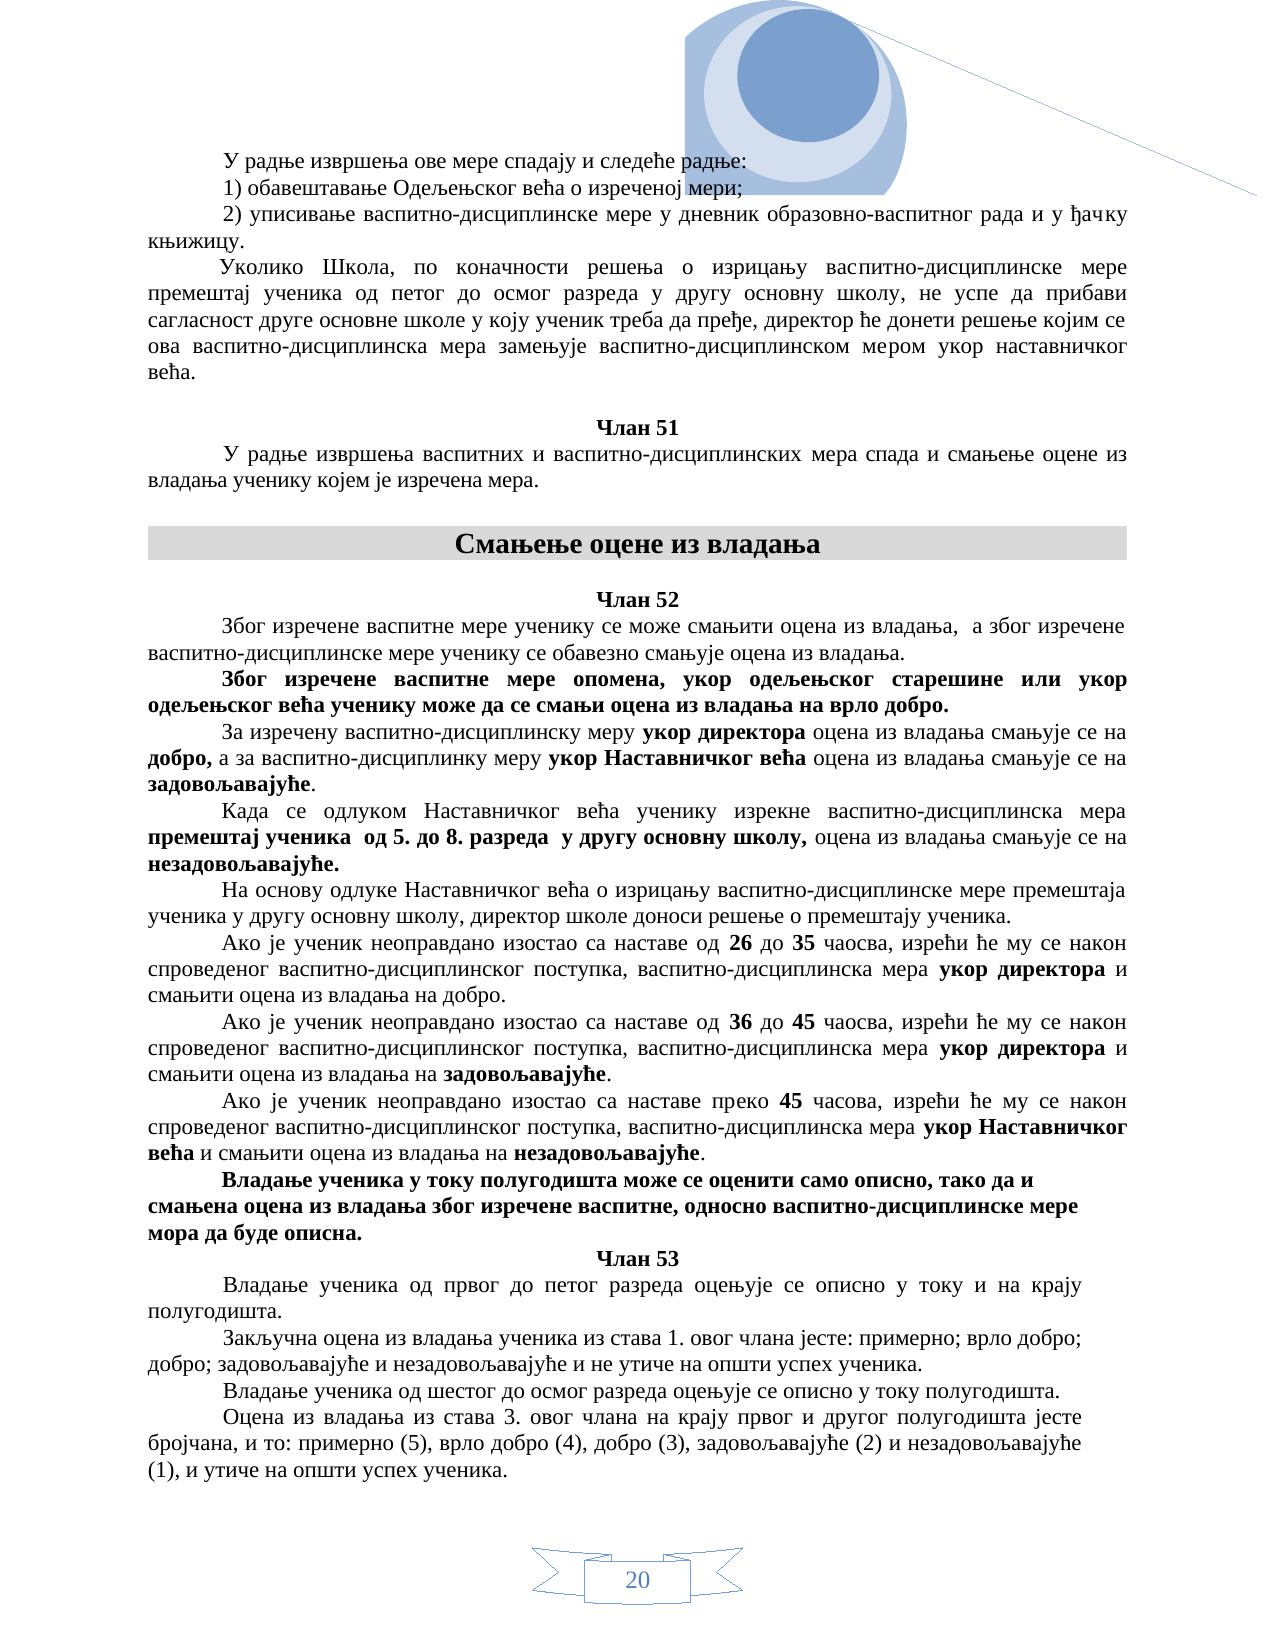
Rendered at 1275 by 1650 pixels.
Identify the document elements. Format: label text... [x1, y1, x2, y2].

text 2) уписивање васпитно-дисциплинске мере у дневник образовно-васпитног рада и у ђачку књижицу. [148, 200, 1127, 253]
text У радње извршења васпитних и васпитно-дисциплинских мера спада и смањење оцене из владања ученику којем је изречена мера. [148, 440, 1127, 493]
text За изречену васпитно-дисциплинску меру укор директора оцена из владања смањује се на добро, а за васпитно-дисциплинку меру укор Наставничког већа оцена из владања смањује се на задовољавајуће. [148, 718, 1127, 797]
text Владање ученика од првог до петог разреда оцењује се описно у току и на крају полугодишта. [148, 1271, 1083, 1324]
text 1) обавештавање Одељењског већа о изреченој мери; [148, 174, 1127, 200]
text Због изречене васпитне мере опомена, укор одељењског старешине или укор одељењског већа ученику може да се смањи оцена из владања на врло добро. [148, 665, 1127, 718]
text Ако је ученик неоправдано изостао са наставе од 36 до 45 чаосва, изрећи ће му се након спроведеног васпитно-дисциплинског поступка, васпитно-дисциплинска мера укор директора и смањити оцена из владања на задовољавајуће. [148, 1008, 1127, 1087]
text Владање ученика од шестог до осмог разреда оцењује се описно у току полугодишта. [148, 1377, 1083, 1403]
text Уколико Школа, по коначности решења о изрицању васпитно-дисциплинске мере премештај ученика од петог до осмог разреда у другу основну школу, не успе да прибави сагласност друге основне школе у коју ученик треба да пређе, директор ће донети решење којим се ова васпитно-дисциплинска мера замењује васпитно-дисциплинском мером укор наставничког већа. [148, 253, 1127, 385]
text Члан 52 [148, 586, 1127, 612]
subtitle Смањење оцене из владања [148, 526, 1127, 560]
text У радње извршења ове мере спадају и следеће радње: [148, 148, 1127, 174]
text Закључна оцена из владања ученика из става 1. овог члана јесте: примерно; врло добро; добро; задовољавајуће и незадовољавајуће и не утиче на општи успех ученика. [148, 1324, 1083, 1377]
text На основу одлуке Наставничког већа о изрицању васпитно-дисциплинске мере премештаја ученика у другу основну школу, директор школе доноси решење о премештају ученика. [148, 876, 1127, 929]
text Ако је ученик неоправдано изостао са наставе прeко 45 часова, изрећи ће му се након спроведеног васпитно-дисциплинског поступка, васпитно-дисциплинска мера укор Наставничког већа и смањити оцена из владања на незадовољавајуће. [148, 1087, 1127, 1166]
text Оцена из владања из става 3. овог члана на крају првог и другог полугодишта јесте бројчана, и то: примерно (5), врло добро (4), добро (3), задовољавајуће (2) и незадовољавајуће (1), и утиче на општи успех ученика. [148, 1403, 1083, 1482]
text Члан 53 [148, 1245, 1127, 1271]
text Због изречене васпитне мере ученику се може смањити оцена из владања, а због изречене васпитно-дисциплинске мере ученику се обавезно смањује оцена из владања. [148, 612, 1127, 665]
text Члан 51 [148, 413, 1127, 440]
text Када се одлуком Наставничког већа ученику изрекне васпитно-дисциплинска мера премештај ученика од 5. до 8. разреда у другу основну школу, оцена из владања смањује се на незадовољавајуће. [148, 797, 1127, 876]
text Ако је ученик неоправдано изостао са наставе од 26 до 35 чаосва, изрећи ће му се након спроведеног васпитно-дисциплинског поступка, васпитно-дисциплинска мера укор директора и смањити оцена из владања на добро. [148, 929, 1127, 1008]
text Владање ученика у току полугодишта може се оценити само описно, тако да и смањена оцена из владања због изречене васпитне, односно васпитно-дисциплинске мере мора да буде описна. [148, 1166, 1127, 1245]
